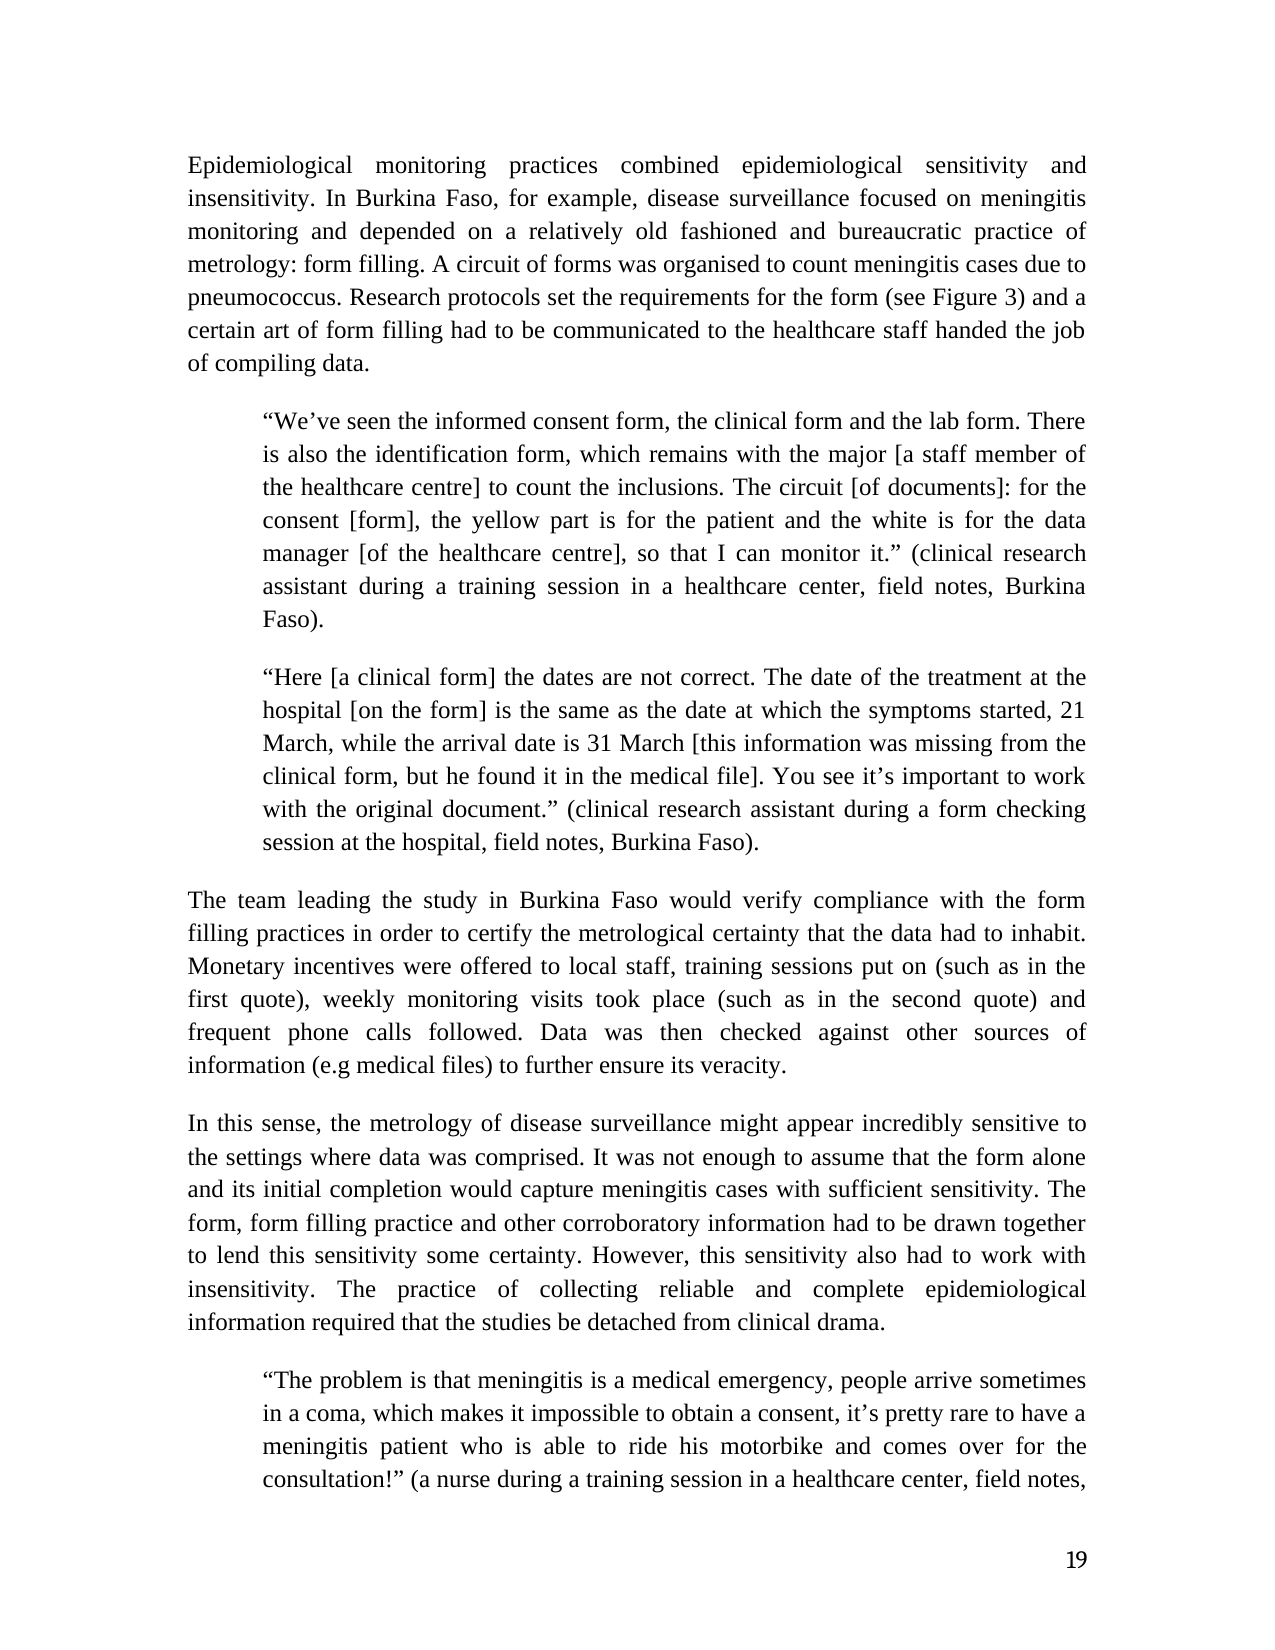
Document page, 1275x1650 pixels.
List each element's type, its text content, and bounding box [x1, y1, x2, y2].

text The team leading the study in Burkina Faso would verify compliance with the form filling practices in order to certify the metrological certainty that the data had to inhabit. Monetary incentives were offered to local staff, training sessions put on (such as in the first quote), weekly monitoring visits took place (such as in the second quote) and frequent phone calls followed. Data was then checked against other sources of information (e.g medical files) to further ensure its veracity. [187, 885, 1087, 1079]
text Epidemiological monitoring practices combined epidemiological sensitivity and insensitivity. In Burkina Faso, for example, disease surveillance focused on meningitis monitoring and depended on a relatively old fashioned and bureaucratic practice of metrology: form filling. A circuit of forms was organised to count meningitis cases due to pneumococcus. Research protocols set the requirements for the form (see Figure 3) and a certain art of form filling had to be communicated to the healthcare staff handed the job of compiling data. [187, 150, 1087, 377]
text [262, 1365, 1087, 1492]
text “We’ve seen the informed consent form, the clinical form and the lab form. There is also the identification form, which remains with the major [a staff member of the healthcare centre] to count the inclusions. The circuit [of documents]: for the consent [form], the yellow part is for the patient and the white is for the data manager [of the healthcare centre], so that I can monitor it.” (clinical research assistant during a training session in a healthcare center, field notes, Burkina Faso). [262, 406, 1087, 633]
text “Here [a clinical form] the dates are not correct. The date of the treatment at the hospital [on the form] is the same as the date at which the symptoms started, 21 March, while the arrival date is 31 March [this information was missing from the clinical form, but he found it in the medical file]. You see it’s important to work with the original document.” (clinical research assistant during a form checking session at the hospital, field notes, Burkina Faso). [262, 662, 1087, 856]
text In this sense, the metrology of disease surveillance might appear incredibly sensitive to the settings where data was comprised. It was not enough to assume that the form alone and its initial completion would capture meningitis cases with sufficient sensitivity. The form, form filling practice and other corroboratory information had to be drawn together to lend this sensitivity some certainty. However, this sensitivity also had to work with insensitivity. The practice of collecting reliable and complete epidemiological information required that the studies be detached from clinical drama. [187, 1108, 1087, 1335]
